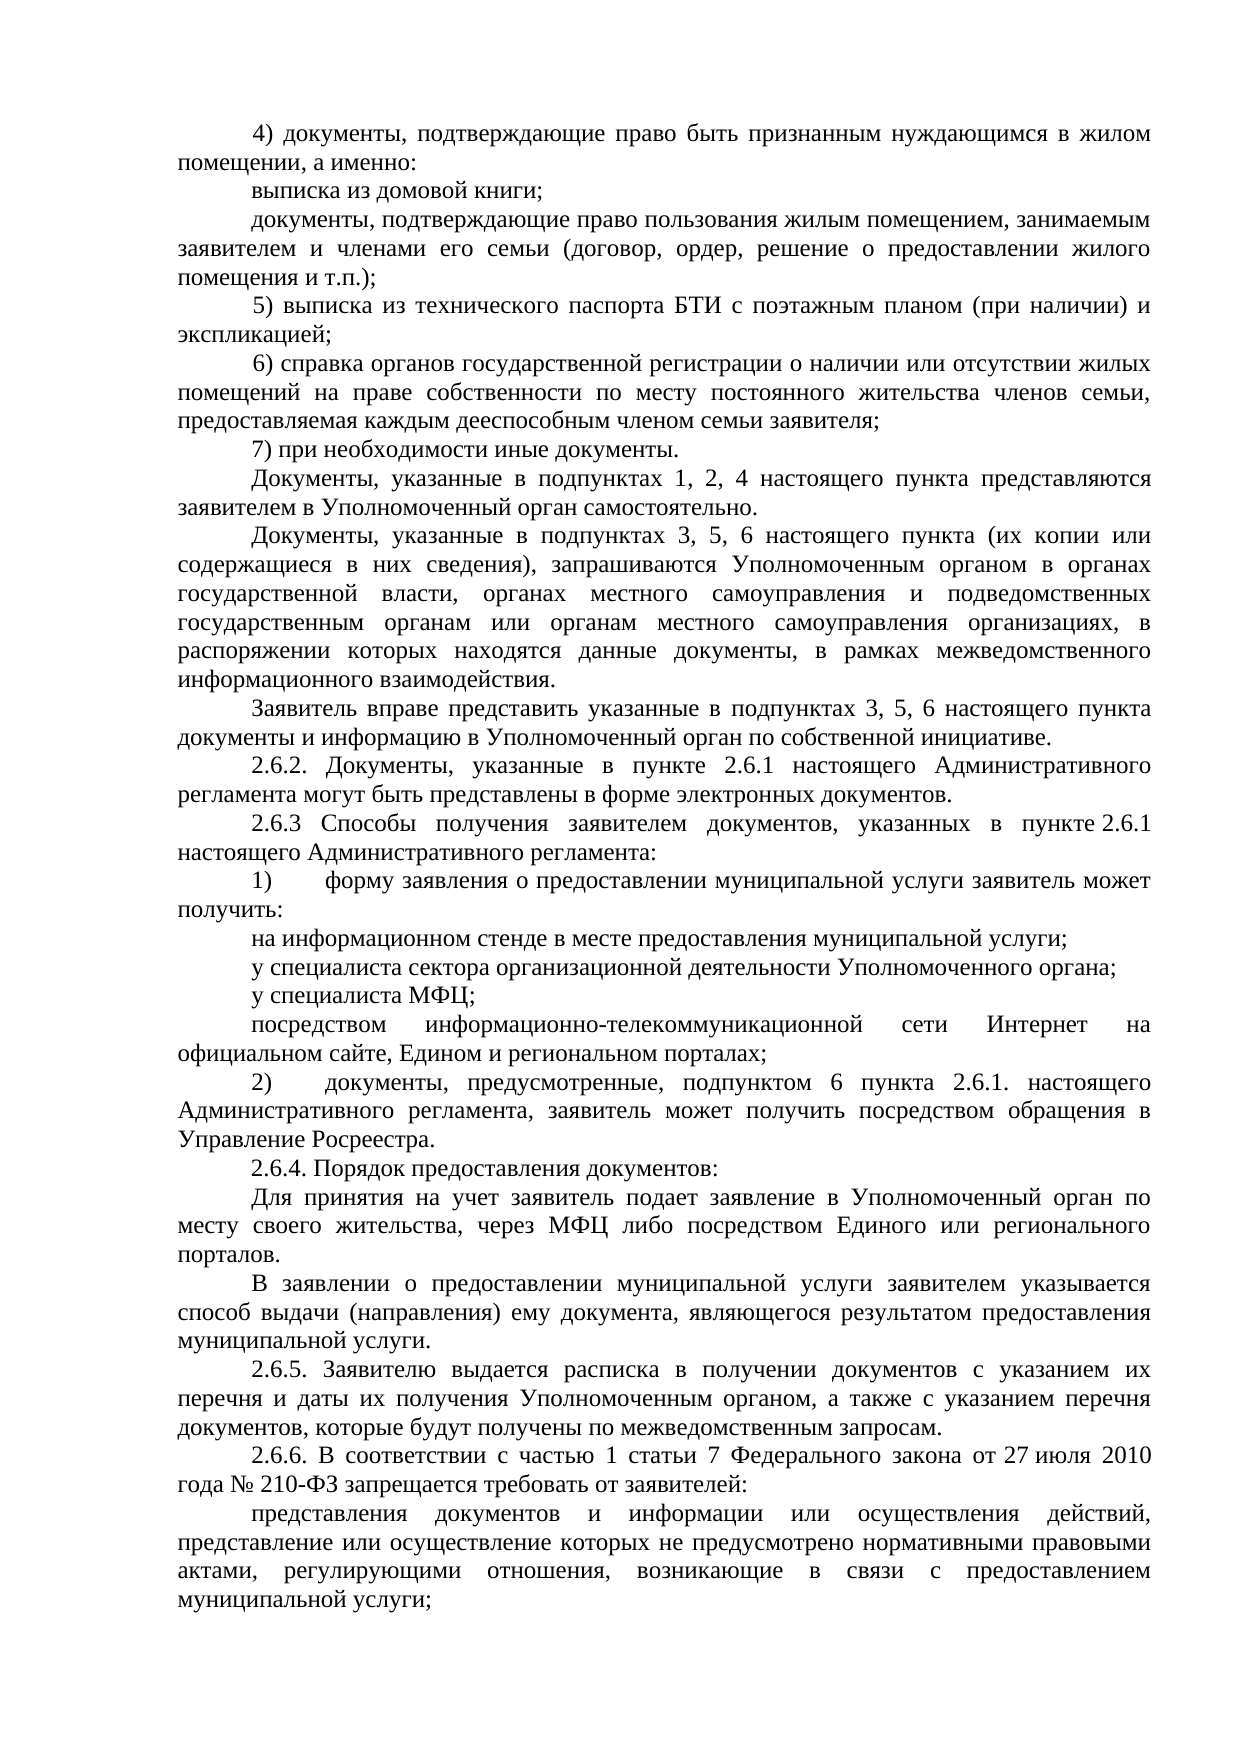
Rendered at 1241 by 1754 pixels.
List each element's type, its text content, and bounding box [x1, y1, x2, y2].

text у специалиста сектора организационной деятельности Уполномоченного органа; [177, 952, 1152, 981]
text документы, подтверждающие право пользования жилым помещением, занимаемым заявителем и членами его семьи (договор, ордер, решение о предоставлении жилого помещения и т.п.); [177, 204, 1152, 291]
text 4) документы, подтверждающие право быть признанным нуждающимся в жилом помещении, а именно: [177, 118, 1152, 176]
text на информационном стенде в месте предоставления муниципальной услуги; [177, 923, 1152, 952]
text представления документов и информации или осуществления действий, представление или осуществление которых не предусмотрено нормативными правовыми актами, регулирующими отношения, возникающие в связи с предоставлением муниципальной услуги; [177, 1498, 1152, 1613]
text Заявитель вправе представить указанные в подпунктах 3, 5, 6 настоящего пункта документы и информацию в Уполномоченный орган по собственной инициативе. [177, 693, 1152, 751]
text 2.6.3 Способы получения заявителем документов, указанных в пункте 2.6.1 настоящего Административного регламента: [177, 808, 1152, 866]
text Документы, указанные в подпунктах 1, 2, 4 настоящего пункта представляются заявителем в Уполномоченный орган самостоятельно. [177, 463, 1152, 521]
text посредством информационно-телекоммуникационной сети Интернет на официальном сайте, Едином и региональном порталах; [177, 1009, 1152, 1067]
text у специалиста МФЦ; [177, 981, 1152, 1009]
text 6) справка органов государственной регистрации о наличии или отсутствии жилых помещений на праве собственности по месту постоянного жительства членов семьи, предоставляемая каждым дееспособным членом семьи заявителя; [177, 348, 1152, 434]
text Документы, указанные в подпунктах 3, 5, 6 настоящего пункта (их копии или содержащиеся в них сведения), запрашиваются Уполномоченным органом в органах государственной власти, органах местного самоуправления и подведомственных государственным органам или органам местного самоуправления организациях, в распоряжении которых находятся данные документы, в рамках межведомственного информационного взаимодействия. [177, 521, 1152, 693]
text 2.6.4. Порядок предоставления документов: [251, 1153, 1152, 1182]
text выписка из домовой книги; [177, 176, 1152, 204]
text 5) выписка из технического паспорта БТИ с поэтажным планом (при наличии) и экспликацией; [177, 291, 1152, 348]
text 2.6.6. В соответствии с частью 1 статьи 7 Федерального закона от 27 июля 2010 года № 210-ФЗ запрещается требовать от заявителей: [177, 1441, 1152, 1498]
text 7) при необходимости иные документы. [177, 434, 1152, 463]
text Для принятия на учет заявитель подает заявление в Уполномоченный орган по месту своего жительства, через МФЦ либо посредством Единого или регионального порталов. [177, 1182, 1152, 1268]
text 2.6.5. Заявителю выдается расписка в получении документов с указанием их перечня и даты их получения Уполномоченным органом, а также с указанием перечня документов, которые будут получены по межведомственным запросам. [177, 1354, 1152, 1441]
list документы, предусмотренные, подпунктом 6 пункта 2.6.1. настоящего Административного регламента, заявитель может получить посредством обращения в Управление Росреестра. [177, 1067, 1152, 1153]
text В заявлении о предоставлении муниципальной услуги заявителем указывается способ выдачи (направления) ему документа, являющегося результатом предоставления муниципальной услуги. [177, 1268, 1152, 1354]
text 2.6.2. Документы, указанные в пункте 2.6.1 настоящего Административного регламента могут быть представлены в форме электронных документов. [177, 751, 1152, 808]
list форму заявления о предоставлении муниципальной услуги заявитель может получить: [177, 866, 1152, 923]
